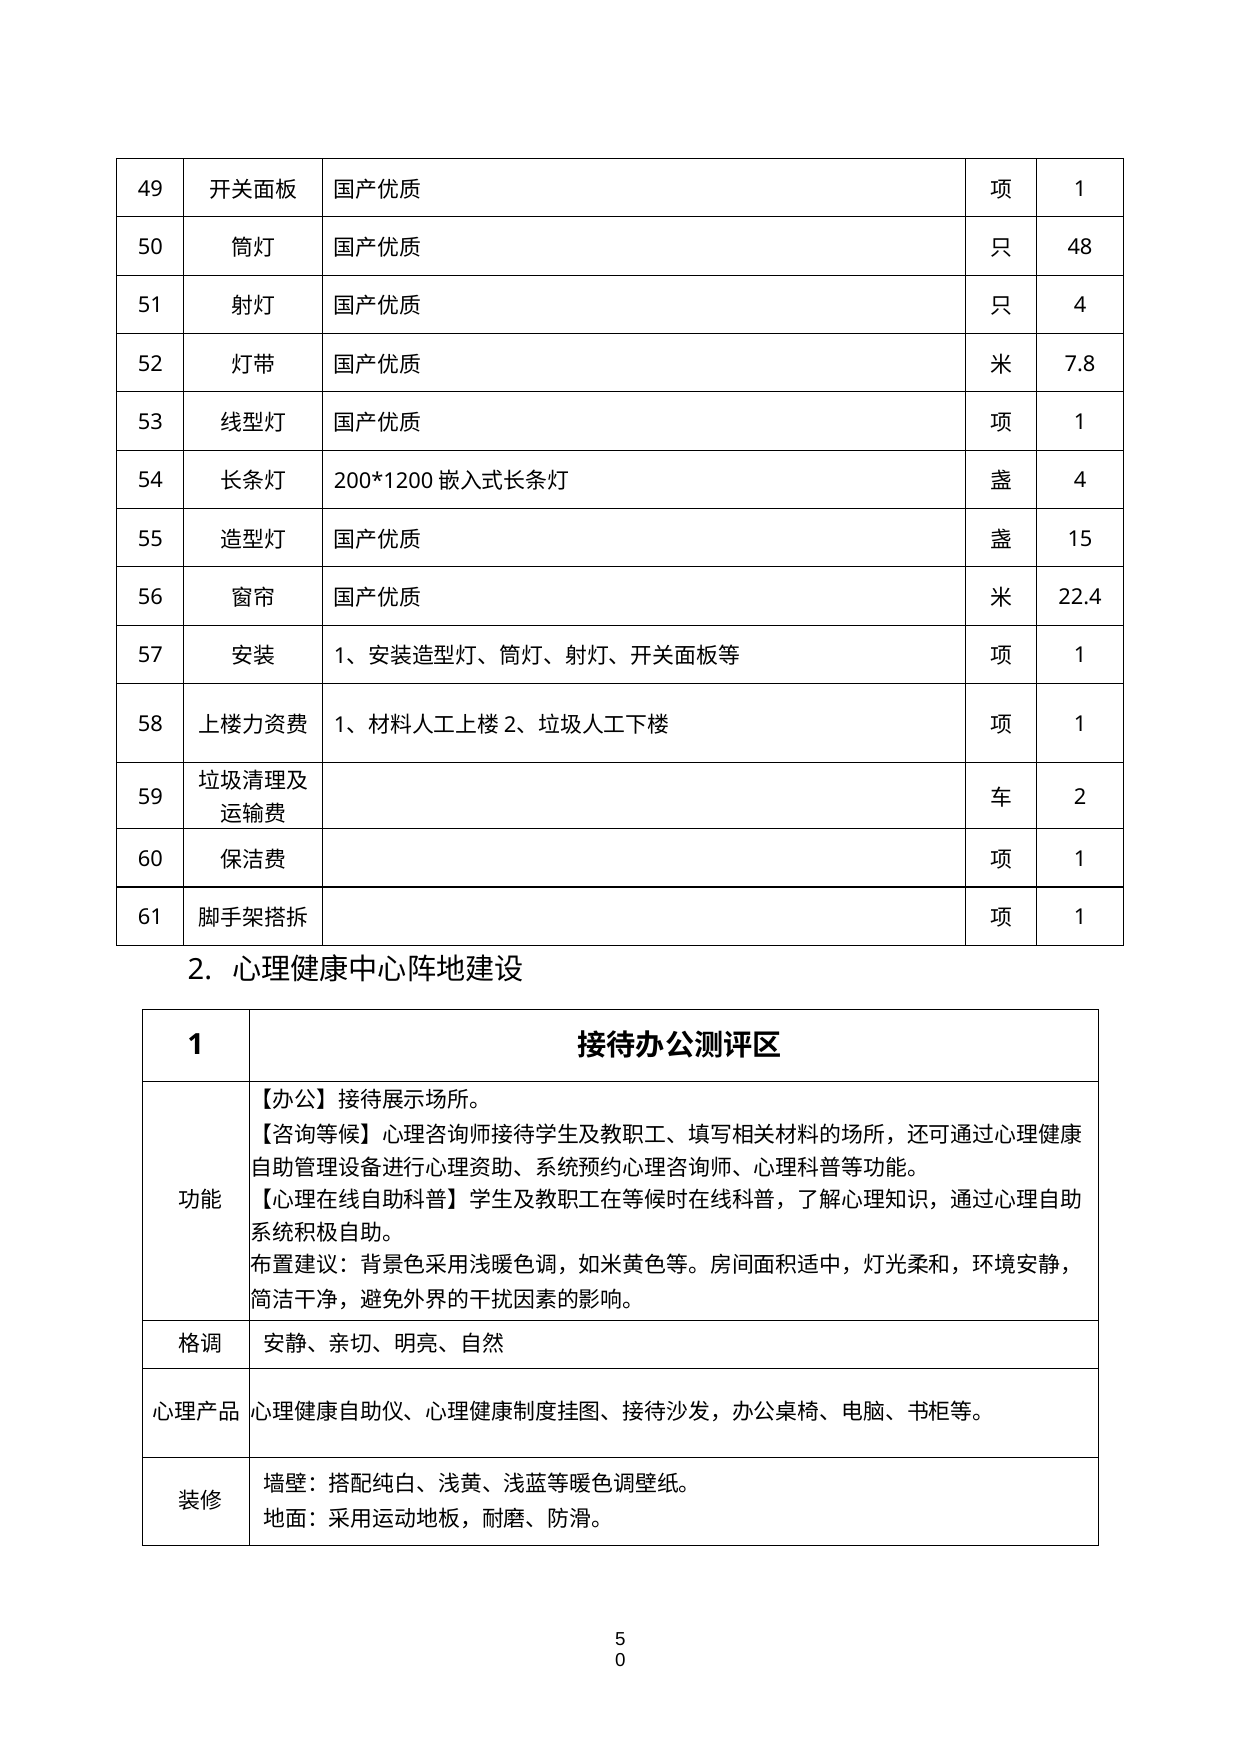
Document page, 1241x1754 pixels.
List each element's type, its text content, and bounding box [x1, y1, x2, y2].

table_header 接待办公测评区 [250, 1010, 1098, 1081]
table_cell 车 [966, 763, 1036, 828]
table_cell 装修 [143, 1458, 249, 1545]
table_cell 1 [1037, 626, 1123, 683]
table_cell 安装 [184, 626, 322, 683]
table_cell 功能 [143, 1082, 249, 1320]
table_cell 灯带 [184, 334, 322, 391]
table_cell 国产优质 [323, 509, 965, 566]
table_cell 1 [1037, 159, 1123, 216]
list 心理健康中心阵地建设 [187, 946, 1053, 988]
table_cell 安静、亲切、明亮、自然 [250, 1321, 1098, 1368]
table_cell 1、安装造型灯、筒灯、射灯、开关面板等 [323, 626, 965, 683]
table_cell 58 [117, 684, 183, 762]
table_cell 国产优质 [323, 334, 965, 391]
table_cell 57 [117, 626, 183, 683]
table_cell 心理产品 [143, 1369, 249, 1457]
table_cell 盏 [966, 509, 1036, 566]
table_cell 54 [117, 451, 183, 508]
table_cell 射灯 [184, 276, 322, 333]
table_cell 盏 [966, 451, 1036, 508]
table_cell [323, 763, 965, 828]
table_cell 1 [1037, 684, 1123, 762]
table_cell 格调 [143, 1321, 249, 1368]
table_cell 4 [1037, 276, 1123, 333]
table_cell 200*1200嵌入式长条灯 [323, 451, 965, 508]
table_cell 49 [117, 159, 183, 216]
table_cell 开关面板 [184, 159, 322, 216]
table_cell 线型灯 [184, 392, 322, 449]
table_cell 15 [1037, 509, 1123, 566]
table_cell 48 [1037, 217, 1123, 274]
table_cell 墙壁：搭配纯白、浅黄、浅蓝等暖色调壁纸。 地面：采用运动地板，耐磨、防滑。 [250, 1458, 1098, 1545]
table_cell 1 [1037, 888, 1123, 945]
table_cell 4 [1037, 451, 1123, 508]
table_cell 心理健康自助仪、心理健康制度挂图、接待沙发，办公桌椅、电脑、书柜等。 [250, 1369, 1098, 1457]
table_cell 米 [966, 334, 1036, 391]
table_cell 长条灯 [184, 451, 322, 508]
table_cell 【办公】接待展示场所。 【咨询等候】心理咨询师接待学生及教职工、填写相关材料的场所，还可通过心理健康自助管理设备进行心理资助、系统预约心理咨询师、心理科普等功能。 【心理在线自助科普】学生及教职工在等候时在线科普，了解心理知识，通过心理自助系统积极自助。 布置建议：背景色采用浅暖色调，如米黄色等。房间面积适中，灯光柔和，环境安静，简洁干净，避免外界的干扰因素的影响。 [250, 1082, 1098, 1320]
table_cell 国产优质 [323, 392, 965, 449]
table_cell 1 [1037, 829, 1123, 886]
table_cell [323, 829, 965, 886]
table_cell 51 [117, 276, 183, 333]
table_cell 项 [966, 626, 1036, 683]
table_cell 1 [1037, 392, 1123, 449]
table_cell 脚手架搭拆 [184, 888, 322, 945]
table_cell 项 [966, 829, 1036, 886]
table_cell 61 [117, 888, 183, 945]
table_cell 只 [966, 276, 1036, 333]
table_cell 56 [117, 567, 183, 624]
table_cell 造型灯 [184, 509, 322, 566]
table_cell 53 [117, 392, 183, 449]
table_cell 筒灯 [184, 217, 322, 274]
table_cell 50 [117, 217, 183, 274]
table_cell 米 [966, 567, 1036, 624]
table_cell 国产优质 [323, 159, 965, 216]
table_cell 55 [117, 509, 183, 566]
table_cell 窗帘 [184, 567, 322, 624]
table_cell 国产优质 [323, 567, 965, 624]
table_cell 22.4 [1037, 567, 1123, 624]
table_cell 垃圾清理及运输费 [184, 763, 322, 828]
table_cell 项 [966, 888, 1036, 945]
table_cell 只 [966, 217, 1036, 274]
table_cell 1、材料人工上楼2、垃圾人工下楼 [323, 684, 965, 762]
table_cell 7.8 [1037, 334, 1123, 391]
table_cell 国产优质 [323, 217, 965, 274]
table_cell 52 [117, 334, 183, 391]
table_cell 59 [117, 763, 183, 828]
table_cell 60 [117, 829, 183, 886]
table_cell 项 [966, 684, 1036, 762]
table_cell 国产优质 [323, 276, 965, 333]
table_cell 项 [966, 392, 1036, 449]
table_cell 2 [1037, 763, 1123, 828]
table_cell [323, 888, 965, 945]
table_cell 上楼力资费 [184, 684, 322, 762]
table_header 1 [143, 1010, 249, 1081]
table_cell 保洁费 [184, 829, 322, 886]
table_cell 项 [966, 159, 1036, 216]
